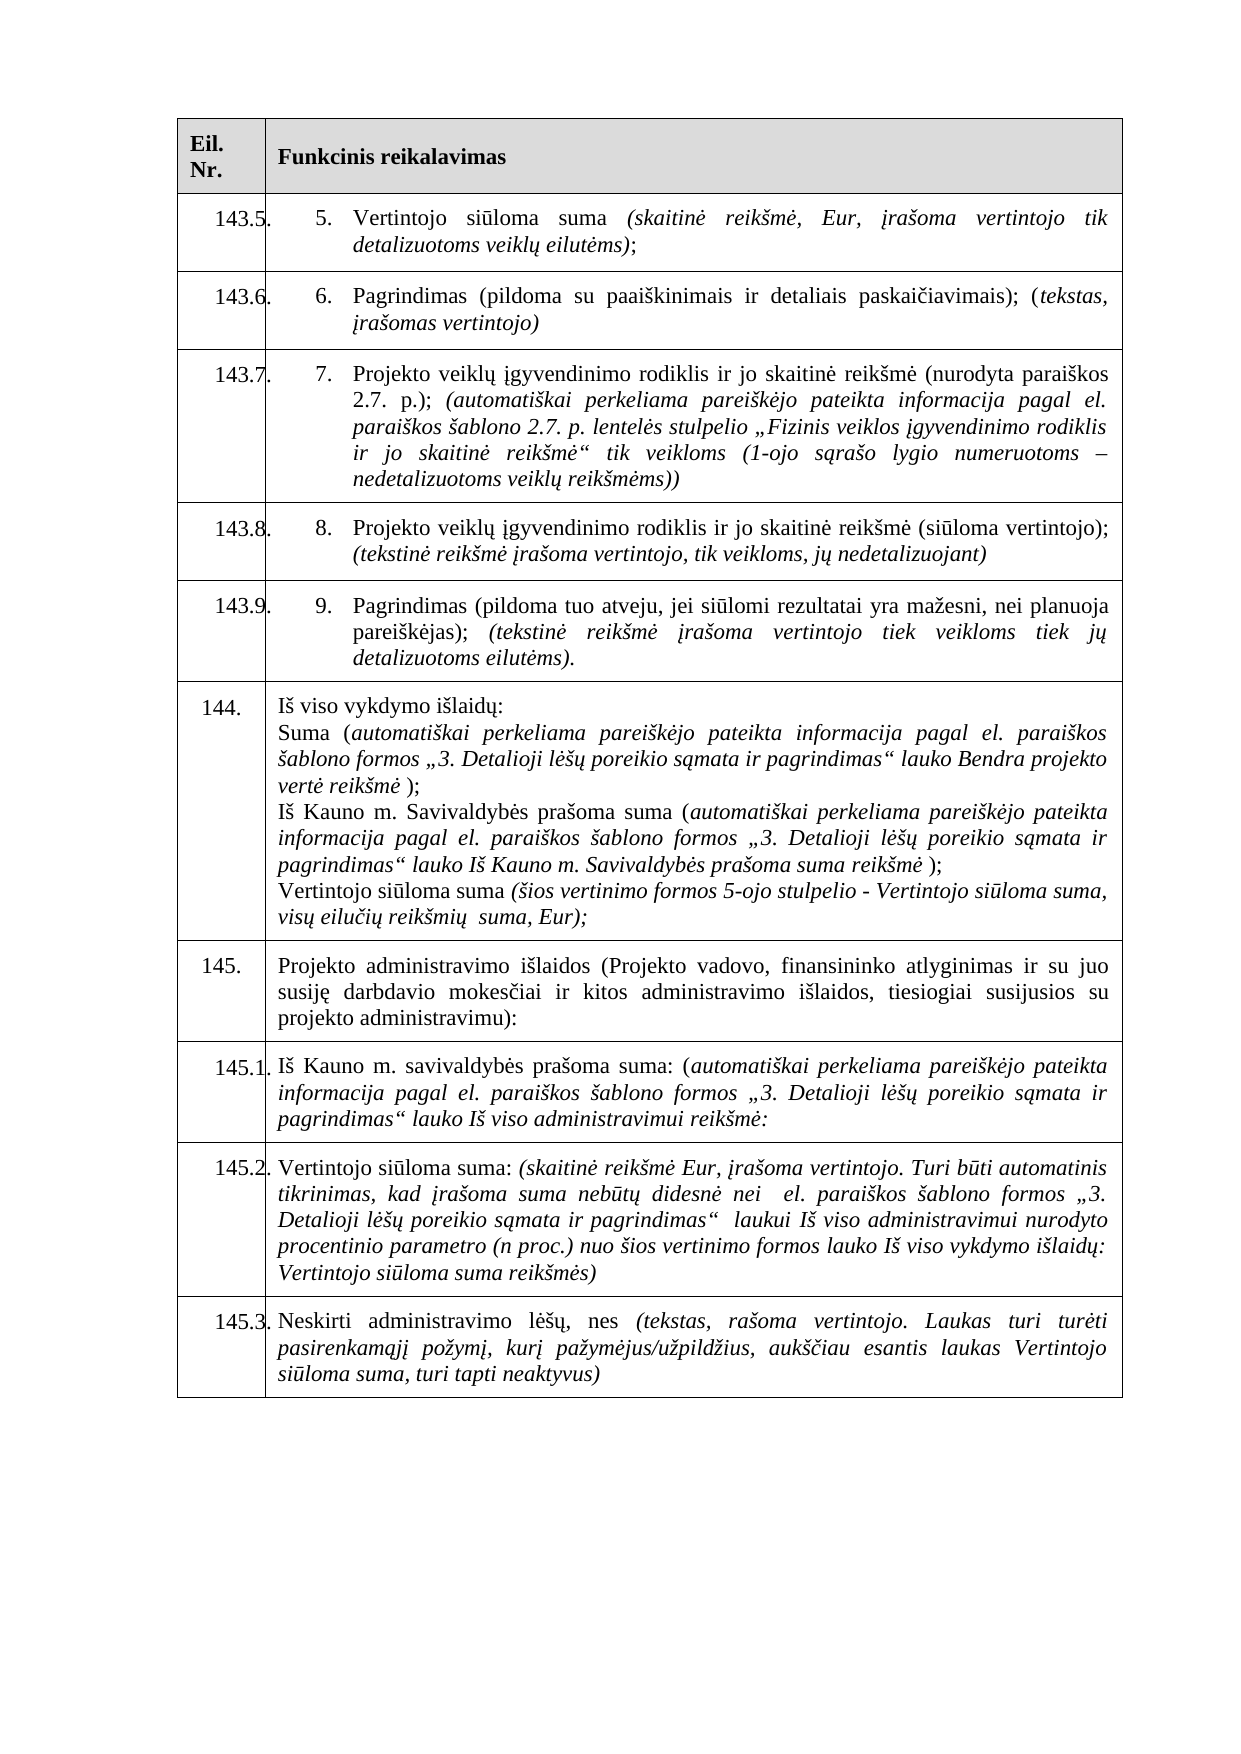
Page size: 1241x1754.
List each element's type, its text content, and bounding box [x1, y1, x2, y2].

table_cell Iš Kauno m. savivaldybės prašoma suma: (automatiškai perkeliama pareiškėjo pateikta informacija pagal el. paraiškos šablono formos „3. Detalioji lėšų poreikio sąmata ir pagrindimas“ lauko Iš viso administravimui reikšmė: [266, 1042, 1122, 1142]
table_cell Projekto administravimo išlaidos (Projekto vadovo, finansininko atlyginimas ir su juo susiję darbdavio mokesčiai ir kitos administravimo išlaidos, tiesiogiai susijusios su projekto administravimu): [266, 941, 1122, 1041]
table_cell Vertintojo siūloma suma: (skaitinė reikšmė Eur, įrašoma vertintojo. Turi būti automatinis tikrinimas, kad įrašoma suma nebūtų didesnė nei el. paraiškos šablono formos „3. Detalioji lėšų poreikio sąmata ir pagrindimas“ laukui Iš viso administravimui nurodyto procentinio parametro (n proc.) nuo šios vertinimo formos lauko Iš viso vykdymo išlaidų: Vertintojo siūloma suma reikšmės) [266, 1143, 1122, 1296]
table_cell Vertintojo siūloma suma (skaitinė reikšmė, Eur, įrašoma vertintojo tik detalizuotoms veiklų eilutėms); [266, 194, 1122, 271]
table_cell [178, 941, 265, 1041]
table_cell [178, 1297, 265, 1397]
table_cell Pagrindimas (pildoma tuo atveju, jei siūlomi rezultatai yra mažesni, nei planuoja pareiškėjas); (tekstinė reikšmė įrašoma vertintojo tiek veikloms tiek jų detalizuotoms eilutėms). [266, 581, 1122, 681]
table_cell Iš viso vykdymo išlaidų: Suma (automatiškai perkeliama pareiškėjo pateikta informacija pagal el. paraiškos šablono formos „3. Detalioji lėšų poreikio sąmata ir pagrindimas“ lauko Bendra projekto vertė reikšmė ); Iš Kauno m. Savivaldybės prašoma suma (automatiškai perkeliama pareiškėjo pateikta informacija pagal el. paraiškos šablono formos „3. Detalioji lėšų poreikio sąmata ir pagrindimas“ lauko Iš Kauno m. Savivaldybės prašoma suma reikšmė ); Vertintojo siūloma suma (šios vertinimo formos 5-ojo stulpelio - Vertintojo siūloma suma, visų eilučių reikšmių suma, Eur); [266, 682, 1122, 940]
table_cell Projekto veiklų įgyvendinimo rodiklis ir jo skaitinė reikšmė (nurodyta paraiškos 2.7. p.); (automatiškai perkeliama pareiškėjo pateikta informacija pagal el. paraiškos šablono 2.7. p. lentelės stulpelio „Fizinis veiklos įgyvendinimo rodiklis ir jo skaitinė reikšmė“ tik veikloms (1-ojo sąrašo lygio numeruotoms – nedetalizuotoms veiklų reikšmėms)) [266, 350, 1122, 502]
table_cell [178, 350, 265, 502]
table_cell [178, 581, 265, 681]
table_cell [178, 1042, 265, 1142]
table_header Funkcinis reikalavimas [266, 119, 1122, 193]
table_cell Pagrindimas (pildoma su paaiškinimais ir detaliais paskaičiavimais); (tekstas, įrašomas vertintojo) [266, 272, 1122, 349]
table_cell Projekto veiklų įgyvendinimo rodiklis ir jo skaitinė reikšmė (siūloma vertintojo); (tekstinė reikšmė įrašoma vertintojo, tik veikloms, jų nedetalizuojant) [266, 503, 1122, 580]
table_cell [178, 682, 265, 940]
table_header Eil. Nr. [178, 119, 265, 193]
table_cell [178, 503, 265, 580]
table_cell [178, 194, 265, 271]
table_cell [178, 272, 265, 349]
table_cell [178, 1143, 265, 1296]
table_cell Neskirti administravimo lėšų, nes (tekstas, rašoma vertintojo. Laukas turi turėti pasirenkamąjį požymį, kurį pažymėjus/užpildžius, aukščiau esantis laukas Vertintojo siūloma suma, turi tapti neaktyvus) [266, 1297, 1122, 1397]
